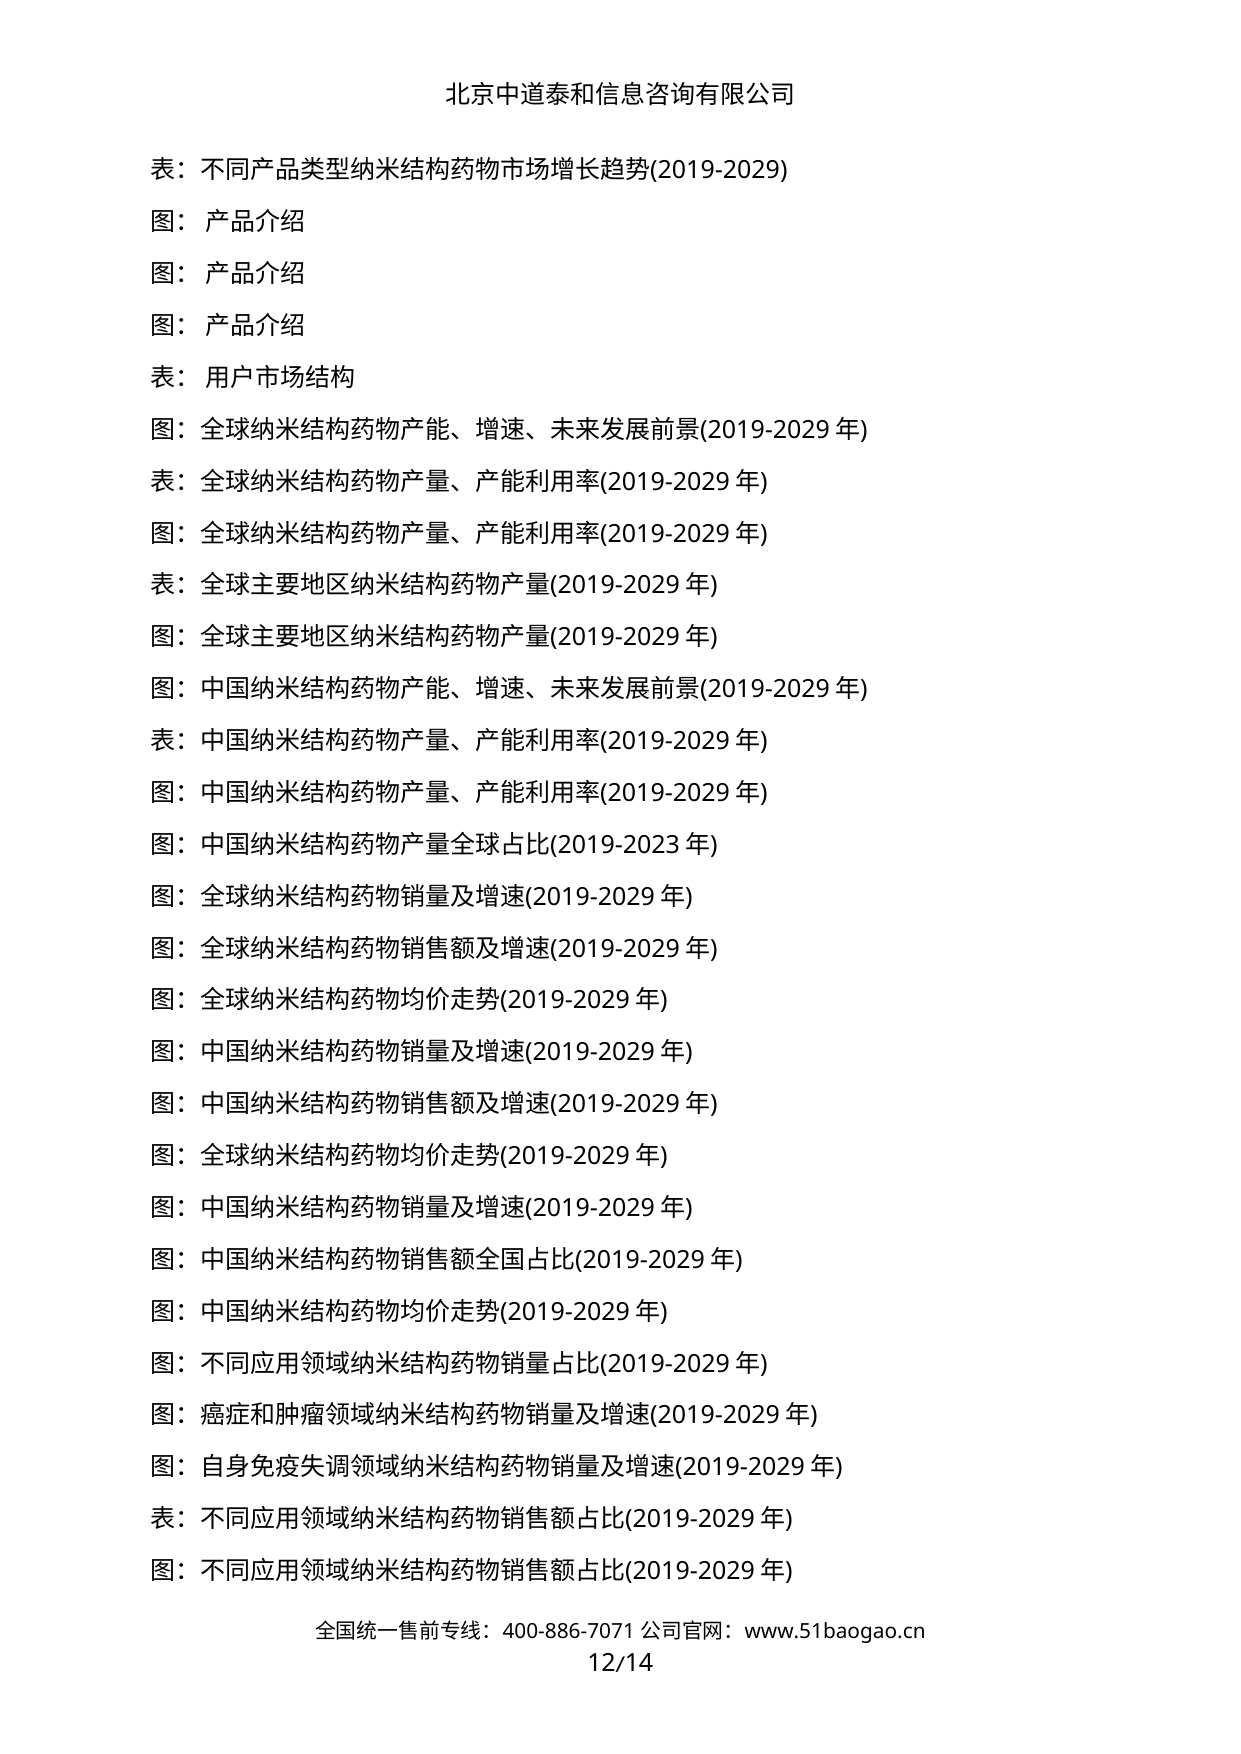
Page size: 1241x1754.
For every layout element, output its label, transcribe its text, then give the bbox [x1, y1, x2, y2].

text 表：全球主要地区纳米结构药物产量(2019-2029年) [150, 565, 1090, 601]
text 图：不同应用领域纳米结构药物销量占比(2019-2029年) [150, 1343, 1090, 1379]
text 图：中国纳米结构药物产量全球占比(2019-2023年) [150, 824, 1090, 861]
text 图：中国纳米结构药物销售额全国占比(2019-2029年) [150, 1239, 1090, 1276]
text 图：不同应用领域纳米结构药物销售额占比(2019-2029年) [150, 1551, 1090, 1587]
text 图：中国纳米结构药物均价走势(2019-2029年) [150, 1291, 1090, 1327]
text 表： 用户市场结构 [150, 357, 1090, 394]
text 表：中国纳米结构药物产量、产能利用率(2019-2029年) [150, 721, 1090, 757]
text 图： 产品介绍 [150, 202, 1090, 238]
text 图：全球纳米结构药物产能、增速、未来发展前景(2019-2029年) [150, 409, 1090, 446]
text 图：中国纳米结构药物销量及增速(2019-2029年) [150, 1032, 1090, 1068]
text 图：癌症和肿瘤领域纳米结构药物销量及增速(2019-2029年) [150, 1395, 1090, 1431]
text 图：自身免疫失调领域纳米结构药物销量及增速(2019-2029年) [150, 1447, 1090, 1483]
text 图：全球纳米结构药物均价走势(2019-2029年) [150, 980, 1090, 1016]
text 图：全球纳米结构药物销售额及增速(2019-2029年) [150, 928, 1090, 964]
text 图：中国纳米结构药物销量及增速(2019-2029年) [150, 1187, 1090, 1224]
text 图：全球纳米结构药物均价走势(2019-2029年) [150, 1136, 1090, 1172]
text 表：不同产品类型纳米结构药物市场增长趋势(2019-2029) [150, 150, 1090, 186]
text 图：中国纳米结构药物产能、增速、未来发展前景(2019-2029年) [150, 669, 1090, 705]
text 图：中国纳米结构药物销售额及增速(2019-2029年) [150, 1084, 1090, 1120]
text 图：全球主要地区纳米结构药物产量(2019-2029年) [150, 617, 1090, 653]
text 表：全球纳米结构药物产量、产能利用率(2019-2029年) [150, 461, 1090, 497]
text 图： 产品介绍 [150, 306, 1090, 342]
text 图：全球纳米结构药物销量及增速(2019-2029年) [150, 876, 1090, 912]
text 图： 产品介绍 [150, 254, 1090, 290]
text 图：全球纳米结构药物产量、产能利用率(2019-2029年) [150, 513, 1090, 549]
text 图：中国纳米结构药物产量、产能利用率(2019-2029年) [150, 772, 1090, 809]
text 表：不同应用领域纳米结构药物销售额占比(2019-2029年) [150, 1499, 1090, 1535]
